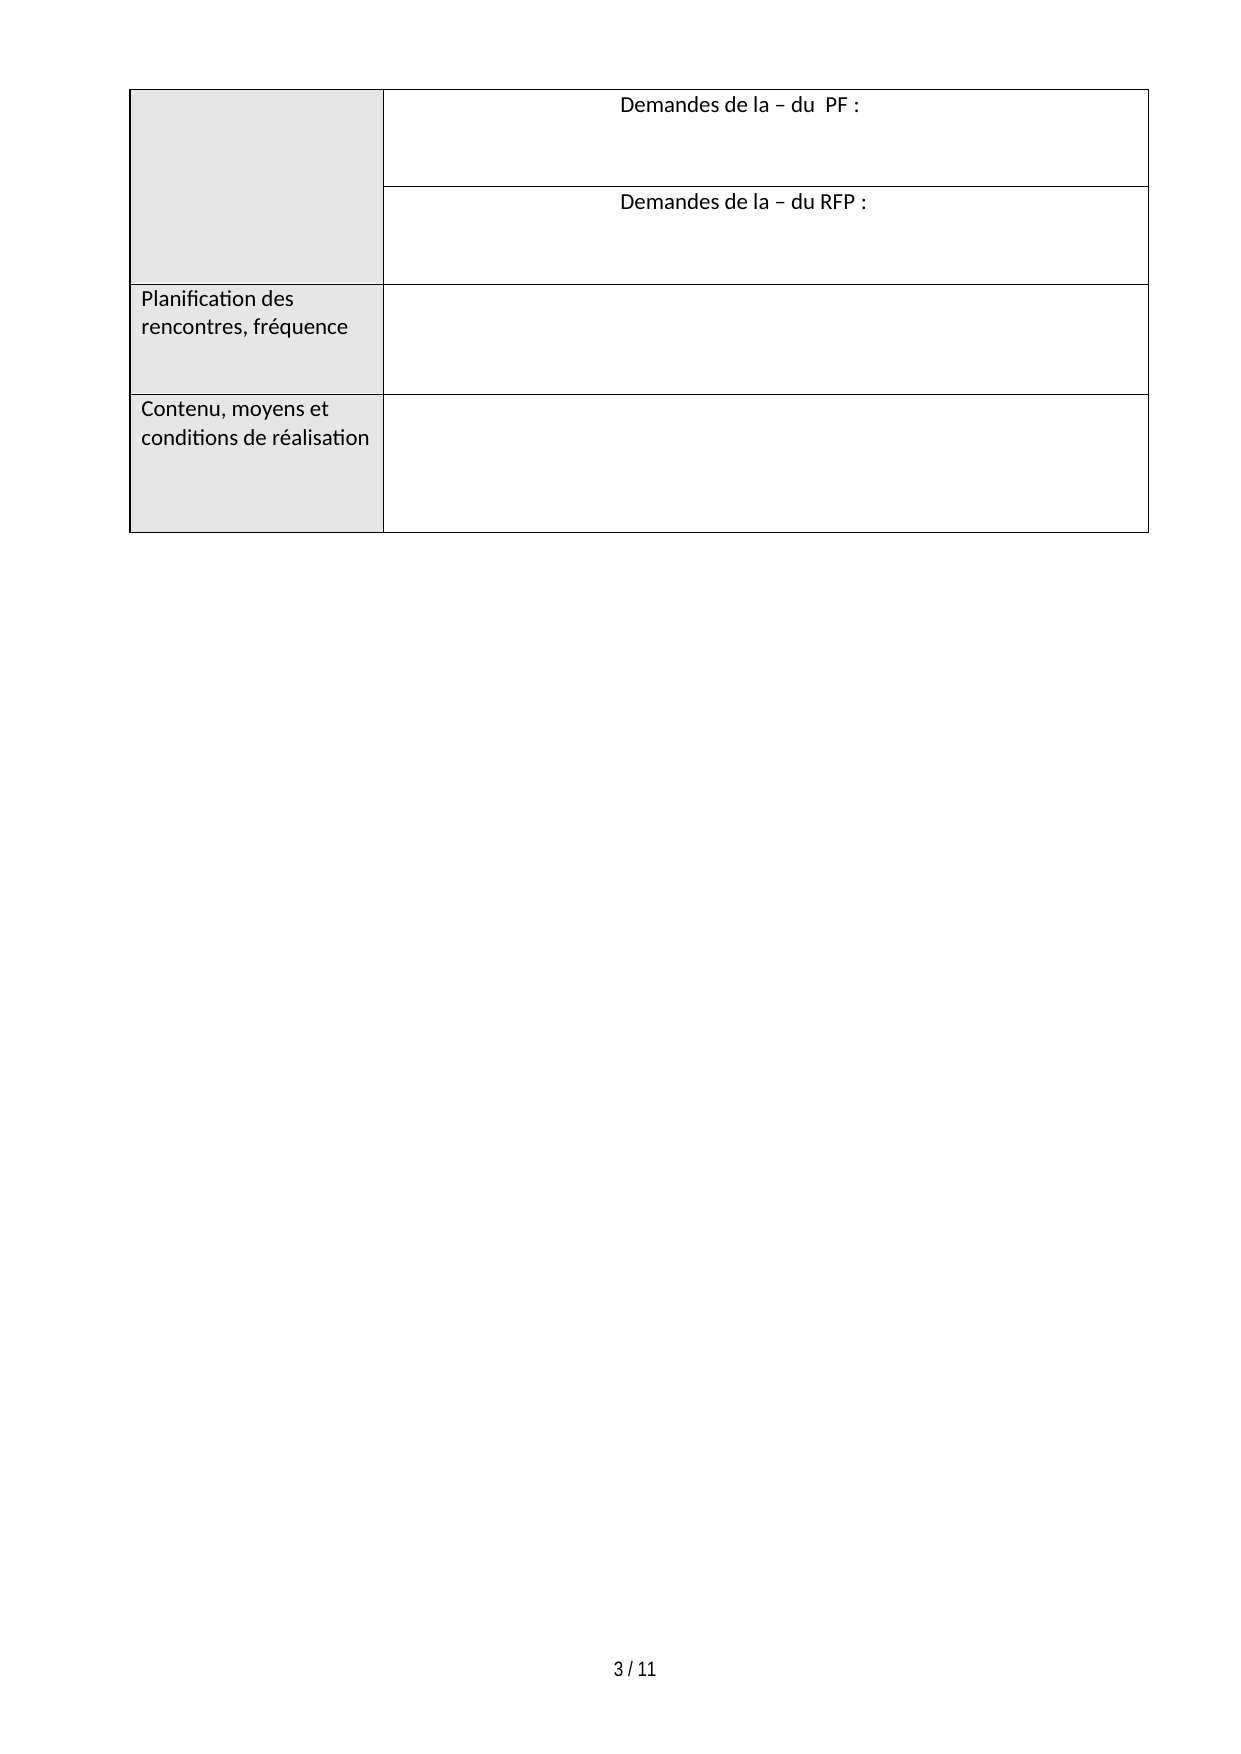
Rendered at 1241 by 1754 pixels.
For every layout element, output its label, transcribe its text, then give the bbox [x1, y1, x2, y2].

table_cell Demandes de la – du PF : [384, 90, 1148, 186]
table_cell Contenu, moyens et conditions de réalisation [131, 395, 383, 532]
table_cell Planification des rencontres, fréquence [131, 285, 383, 393]
table_cell [384, 395, 1148, 532]
table_cell [384, 285, 1148, 393]
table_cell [131, 90, 383, 283]
table_cell Demandes de la – du RFP : [384, 187, 1148, 283]
